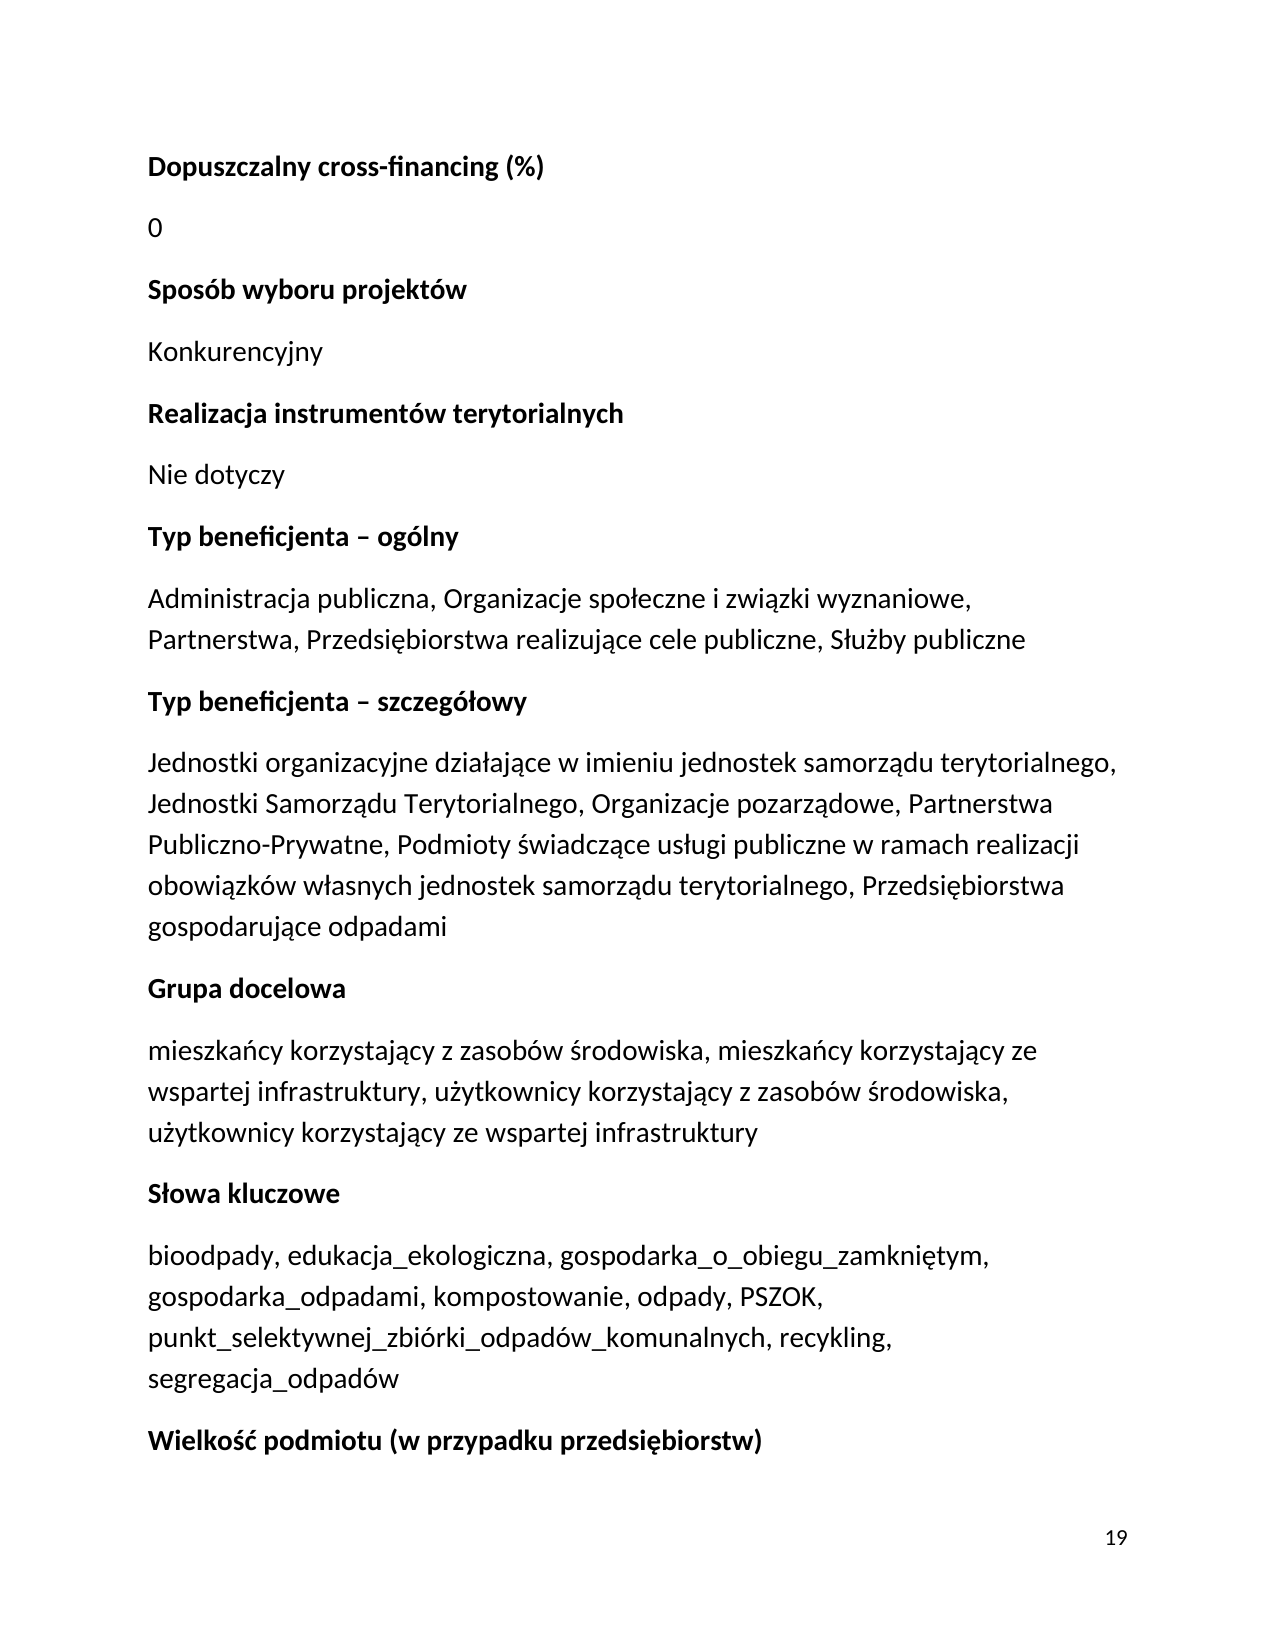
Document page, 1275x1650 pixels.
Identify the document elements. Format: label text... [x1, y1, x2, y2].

text Dopuszczalny cross-financing (%) [148, 148, 1127, 183]
text 0 [148, 209, 1127, 245]
text Konkurencyjny [148, 333, 1127, 368]
text Grupa docelowa [148, 970, 1127, 1006]
text Typ beneficjenta – szczegółowy [148, 683, 1127, 718]
text bioodpady, edukacja_ekologiczna, gospodarka_o_obiegu_zamkniętym, gospodarka_odpadami, kompostowanie, odpady, PSZOK, punkt_selektywnej_zbiórki_odpadów_komunalnych, recykling, segregacja_odpadów [148, 1237, 1127, 1396]
text Realizacja instrumentów terytorialnych [148, 395, 1127, 430]
text mieszkańcy korzystający z zasobów środowiska, mieszkańcy korzystający ze wspartej infrastruktury, użytkownicy korzystający z zasobów środowiska, użytkownicy korzystający ze wspartej infrastruktury [148, 1032, 1127, 1149]
text Sposób wyboru projektów [148, 271, 1127, 307]
text Wielkość podmiotu (w przypadku przedsiębiorstw) [148, 1422, 1127, 1457]
text Słowa kluczowe [148, 1175, 1127, 1211]
text Administracja publiczna, Organizacje społeczne i związki wyznaniowe, Partnerstwa, Przedsiębiorstwa realizujące cele publiczne, Służby publiczne [148, 580, 1127, 657]
text Jednostki organizacyjne działające w imieniu jednostek samorządu terytorialnego, Jednostki Samorządu Terytorialnego, Organizacje pozarządowe, Partnerstwa Publiczno-Prywatne, Podmioty świadczące usługi publiczne w ramach realizacji obowiązków własnych jednostek samorządu terytorialnego, Przedsiębiorstwa gospodarujące odpadami [148, 744, 1127, 944]
text Typ beneficjenta – ogólny [148, 518, 1127, 554]
text Nie dotyczy [148, 456, 1127, 492]
